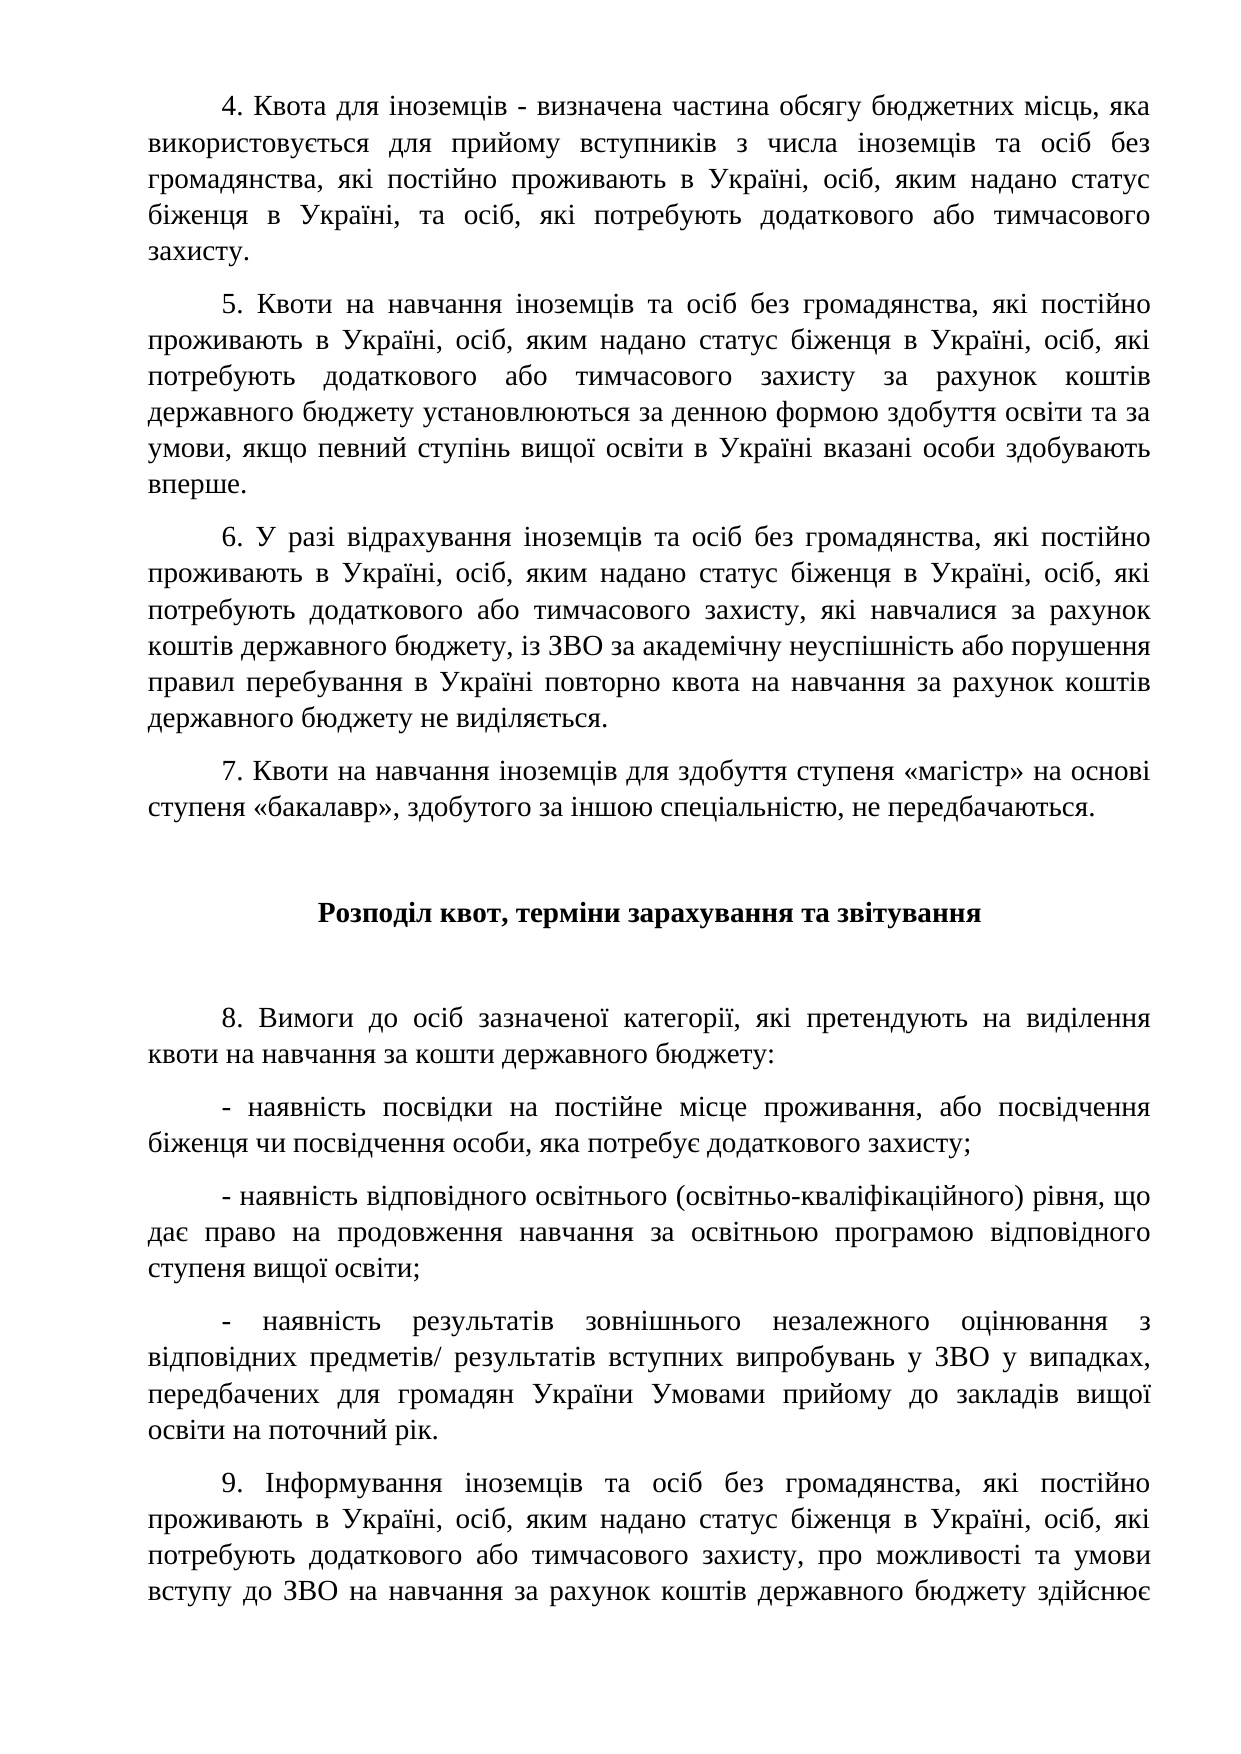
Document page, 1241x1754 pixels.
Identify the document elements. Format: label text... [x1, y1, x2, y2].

text 6. У разі відрахування іноземців та осіб без громадянства, які постійно проживають в Україні, осіб, яким надано статус біженця в Україні, осіб, які потребують додаткового або тимчасового захисту, які навчалися за рахунок коштів державного бюджету, із ЗВО за академічну неуспішність або порушення правил перебування в Україні повторно квота на навчання за рахунок коштів державного бюджету не виділяється. [148, 519, 1152, 734]
text - наявність результатів зовнішнього незалежного оцінювання з відповідних предметів/ результатів вступних випробувань у ЗВО у випадках, передбачених для громадян України Умовами прийому до закладів вищої освіти на поточний рік. [148, 1303, 1152, 1445]
text 4. Квота для іноземців - визначена частина обсягу бюджетних місць, яка використовується для прийому вступників з числа іноземців та осіб без громадянства, які постійно проживають в Україні, осіб, яким надано статус біженця в Україні, та осіб, які потребують додаткового або тимчасового захисту. [148, 88, 1152, 267]
text - наявність посвідки на постійне місце проживання, або посвідчення біженця чи посвідчення особи, яка потребує додаткового захисту; [148, 1089, 1152, 1159]
text Розподіл квот, терміни зарахування та звітування [148, 895, 1152, 928]
text - наявність відповідного освітнього (освітньо-кваліфікаційного) рівня, що дає право на продовження навчання за освітньою програмою відповідного ступеня вищої освіти; [148, 1178, 1152, 1284]
text 5. Квоти на навчання іноземців та осіб без громадянства, які постійно проживають в Україні, осіб, яким надано статус біженця в Україні, осіб, які потребують додаткового або тимчасового захисту за рахунок коштів державного бюджету установлюються за денною формою здобуття освіти та за умови, якщо певний ступінь вищої освіти в Україні вказані особи здобувають вперше. [148, 286, 1152, 500]
text 8. Вимоги до осіб зазначеної категорії, які претендують на виділення квоти на навчання за кошти державного бюджету: [148, 1000, 1152, 1070]
text 7. Квоти на навчання іноземців для здобуття ступеня «магістр» на основі ступеня «бакалавр», здобутого за іншою спеціальністю, не передбачаються. [148, 753, 1152, 823]
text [148, 1465, 1152, 1607]
